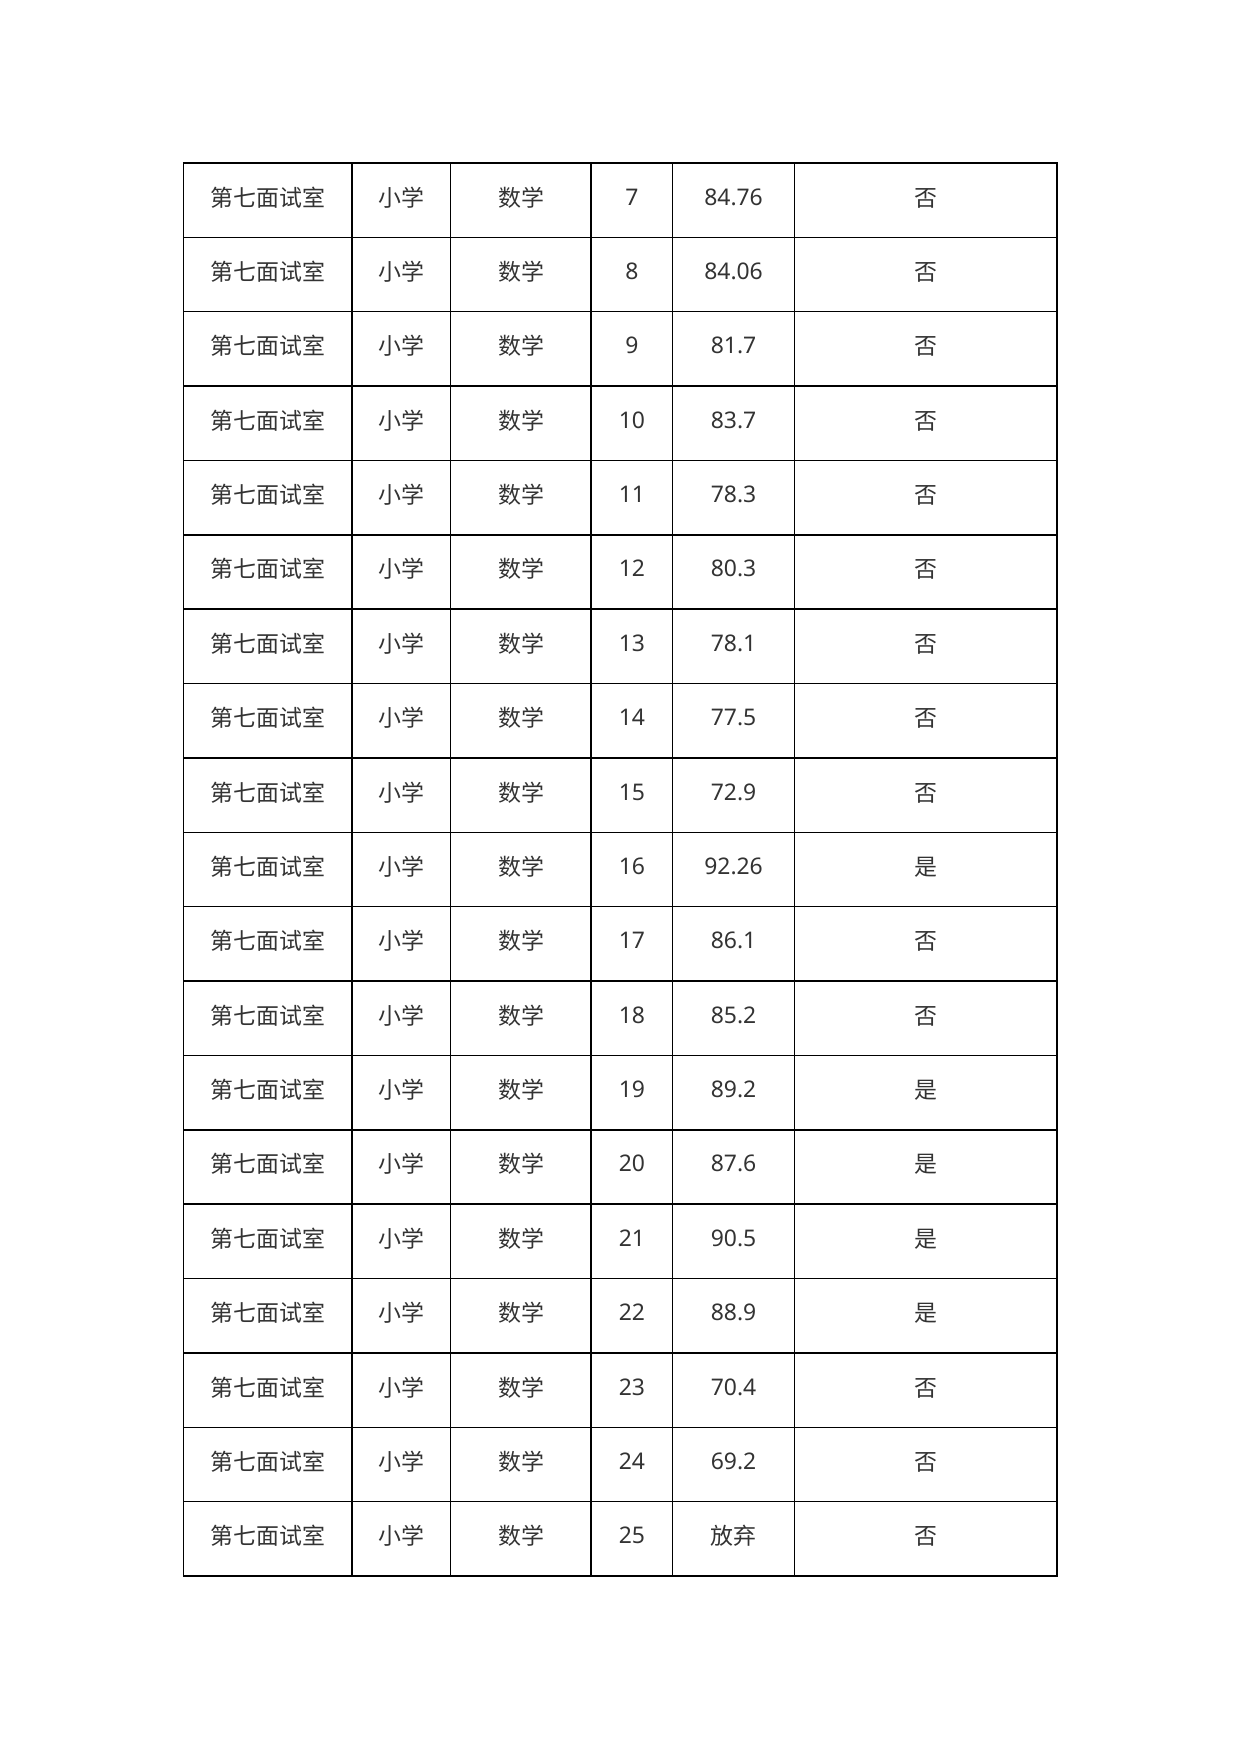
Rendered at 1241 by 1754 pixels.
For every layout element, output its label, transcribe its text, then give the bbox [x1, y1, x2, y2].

table_cell 小学 [353, 1502, 450, 1575]
table_cell 小学 [353, 907, 450, 980]
table_cell 数学 [451, 1131, 590, 1203]
table_cell 小学 [353, 1354, 450, 1426]
table_cell 78.1 [673, 610, 794, 683]
table_cell 第七面试室 [184, 1205, 351, 1278]
table_cell 22 [592, 1279, 672, 1352]
table_cell 否 [795, 461, 1056, 534]
table_cell 88.9 [673, 1279, 794, 1352]
table_cell 小学 [353, 982, 450, 1054]
table_cell 是 [795, 1205, 1056, 1278]
table_cell 放弃 [673, 1502, 794, 1575]
table_cell 否 [795, 1354, 1056, 1426]
table_cell 第七面试室 [184, 536, 351, 608]
table_cell 16 [592, 833, 672, 906]
table_cell 70.4 [673, 1354, 794, 1426]
table_cell 数学 [451, 1428, 590, 1501]
table_cell 15 [592, 759, 672, 831]
table_cell 数学 [451, 536, 590, 608]
table_cell 8 [592, 238, 672, 311]
table_cell 小学 [353, 684, 450, 757]
table_cell 23 [592, 1354, 672, 1426]
table_cell 否 [795, 387, 1056, 459]
table_cell 是 [795, 833, 1056, 906]
table_cell 否 [795, 907, 1056, 980]
table_cell 第七面试室 [184, 1354, 351, 1426]
table_cell 81.7 [673, 312, 794, 385]
table_cell 77.5 [673, 684, 794, 757]
table_cell 72.9 [673, 759, 794, 831]
table_cell 是 [795, 1056, 1056, 1129]
table_cell 小学 [353, 387, 450, 459]
table_cell 数学 [451, 238, 590, 311]
table_cell 第七面试室 [184, 1131, 351, 1203]
table_cell 数学 [451, 164, 590, 236]
table_cell 小学 [353, 1056, 450, 1129]
table_cell 21 [592, 1205, 672, 1278]
table_cell 24 [592, 1428, 672, 1501]
table_cell 小学 [353, 1131, 450, 1203]
table_cell 小学 [353, 1428, 450, 1501]
table_cell 否 [795, 982, 1056, 1054]
table_cell 80.3 [673, 536, 794, 608]
table_cell 第七面试室 [184, 1279, 351, 1352]
table_cell 13 [592, 610, 672, 683]
table_cell 85.2 [673, 982, 794, 1054]
table_cell 小学 [353, 833, 450, 906]
table_cell 第七面试室 [184, 1502, 351, 1575]
table_cell 数学 [451, 461, 590, 534]
table_cell 第七面试室 [184, 164, 351, 236]
table_cell 第七面试室 [184, 907, 351, 980]
table_cell 第七面试室 [184, 461, 351, 534]
table_cell 17 [592, 907, 672, 980]
table_cell 25 [592, 1502, 672, 1575]
table_cell 数学 [451, 1279, 590, 1352]
table_cell 数学 [451, 1056, 590, 1129]
table_cell 69.2 [673, 1428, 794, 1501]
table_cell 否 [795, 1502, 1056, 1575]
table_cell 18 [592, 982, 672, 1054]
table_cell 第七面试室 [184, 982, 351, 1054]
table_cell 第七面试室 [184, 1428, 351, 1501]
table_cell 数学 [451, 1502, 590, 1575]
table_cell 第七面试室 [184, 684, 351, 757]
table_cell 小学 [353, 1279, 450, 1352]
table_cell 小学 [353, 759, 450, 831]
table_cell 7 [592, 164, 672, 236]
table_cell 否 [795, 684, 1056, 757]
table_cell 是 [795, 1131, 1056, 1203]
table_cell 数学 [451, 387, 590, 459]
table_cell 小学 [353, 1205, 450, 1278]
table_cell 否 [795, 164, 1056, 236]
table_cell 第七面试室 [184, 238, 351, 311]
table_cell 数学 [451, 907, 590, 980]
table_cell 84.76 [673, 164, 794, 236]
table_cell 是 [795, 1279, 1056, 1352]
table_cell 92.26 [673, 833, 794, 906]
table_cell 第七面试室 [184, 833, 351, 906]
table_cell 第七面试室 [184, 610, 351, 683]
table_cell 第七面试室 [184, 1056, 351, 1129]
table_cell 78.3 [673, 461, 794, 534]
table_cell 86.1 [673, 907, 794, 980]
table_cell 小学 [353, 238, 450, 311]
table_cell 90.5 [673, 1205, 794, 1278]
table_cell 11 [592, 461, 672, 534]
table_cell 数学 [451, 312, 590, 385]
table_cell 数学 [451, 833, 590, 906]
table_cell 小学 [353, 312, 450, 385]
table_cell 10 [592, 387, 672, 459]
table_cell 20 [592, 1131, 672, 1203]
table_cell 小学 [353, 536, 450, 608]
table_cell 小学 [353, 164, 450, 236]
table_cell 第七面试室 [184, 387, 351, 459]
table_cell 小学 [353, 461, 450, 534]
table_cell 数学 [451, 684, 590, 757]
table_cell 否 [795, 759, 1056, 831]
table_cell 第七面试室 [184, 312, 351, 385]
table_cell 小学 [353, 610, 450, 683]
table_cell 89.2 [673, 1056, 794, 1129]
table_cell 84.06 [673, 238, 794, 311]
table_cell 否 [795, 536, 1056, 608]
table_cell 数学 [451, 759, 590, 831]
table_cell 87.6 [673, 1131, 794, 1203]
table_cell 否 [795, 312, 1056, 385]
table_cell 9 [592, 312, 672, 385]
table_cell 83.7 [673, 387, 794, 459]
table_cell 否 [795, 238, 1056, 311]
table_cell 否 [795, 1428, 1056, 1501]
table_cell 19 [592, 1056, 672, 1129]
table_cell 第七面试室 [184, 759, 351, 831]
table_cell 数学 [451, 1205, 590, 1278]
table_cell 12 [592, 536, 672, 608]
table_cell 数学 [451, 982, 590, 1054]
table_cell 14 [592, 684, 672, 757]
table_cell 否 [795, 610, 1056, 683]
table_cell 数学 [451, 610, 590, 683]
table_cell 数学 [451, 1354, 590, 1426]
